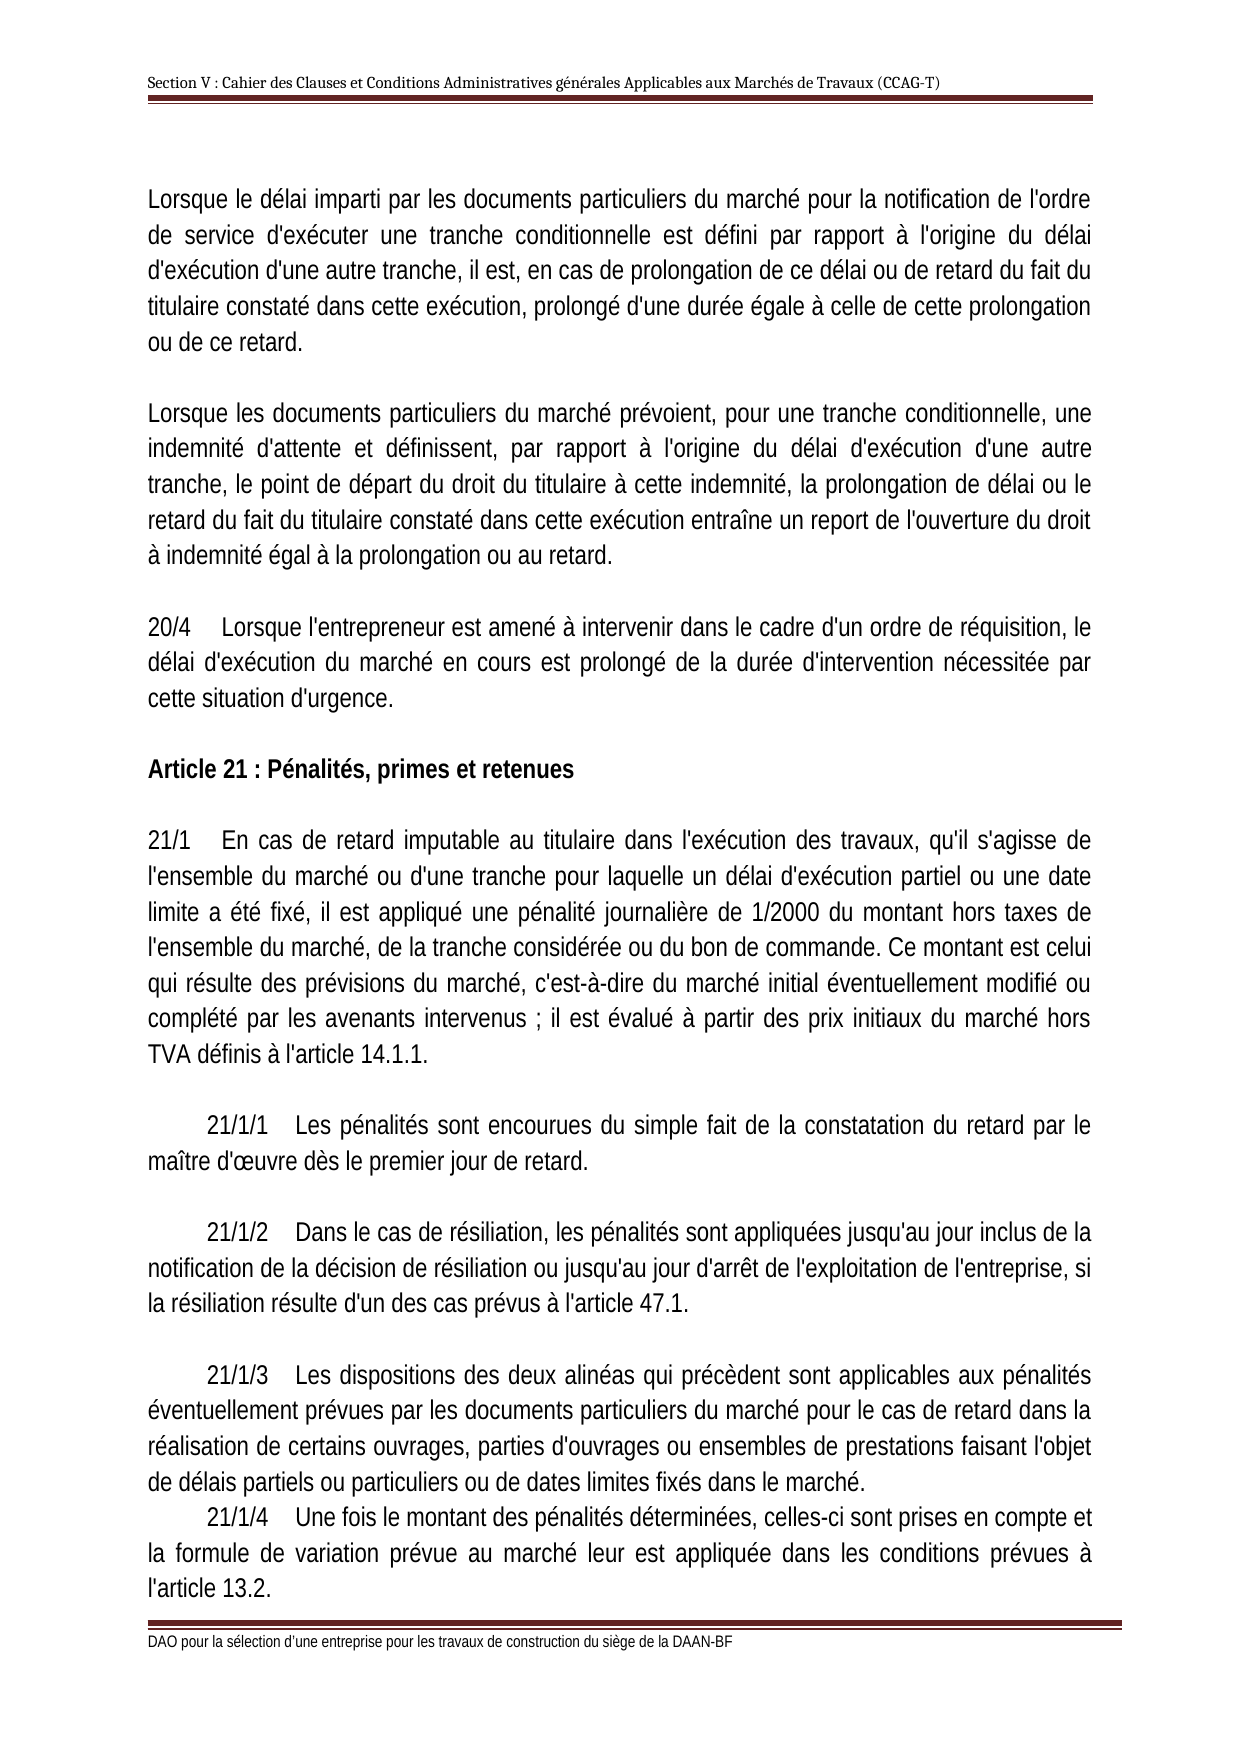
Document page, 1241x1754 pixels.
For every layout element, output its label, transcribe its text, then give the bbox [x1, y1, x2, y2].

subtitle Article 21 : Pénalités, primes et retenues [148, 753, 1093, 784]
list Dans le cas de résiliation, les pénalités sont appliquées jusqu'au jour inclus de la notification de la décision de résiliation ou jusqu'au jour d'arrêt de l'exploitation de l'entreprise, si la résiliation résulte d'un des cas prévus à l'article 47.1. [148, 1216, 1093, 1319]
list Une fois le montant des pénalités déterminées, celles-ci sont prises en compte et la formule de variation prévue au marché leur est appliquée dans les conditions prévues à l'article 13.2. [148, 1501, 1093, 1604]
list Lorsque l'entrepreneur est amené à intervenir dans le cadre d'un ordre de réquisition, le délai d'exécution du marché en cours est prolongé de la durée d'intervention nécessitée par cette situation d'urgence. [148, 611, 1093, 713]
list Les pénalités sont encourues du simple fait de la constatation du retard par le maître d'œuvre dès le premier jour de retard. [148, 1109, 1093, 1176]
list En cas de retard imputable au titulaire dans l'exécution des travaux, qu'il s'agisse de l'ensemble du marché ou d'une tranche pour laquelle un délai d'exécution partiel ou une date limite a été fixé, il est appliqué une pénalité journalière de 1/2000 du montant hors taxes de l'ensemble du marché, de la tranche considérée ou du bon de commande. Ce montant est celui qui résulte des prévisions du marché, c'est-à-dire du marché initial éventuellement modifié ou complété par les avenants intervenus ; il est évalué à partir des prix initiaux du marché hors TVA définis à l'article 14.1.1. [148, 824, 1093, 1069]
list Les dispositions des deux alinéas qui précèdent sont applicables aux pénalités éventuellement prévues par les documents particuliers du marché pour le cas de retard dans la réalisation de certains ouvrages, parties d'ouvrages ou ensembles de prestations faisant l'objet de délais partiels ou particuliers ou de dates limites fixés dans le marché. [148, 1359, 1093, 1497]
text Lorsque les documents particuliers du marché prévoient, pour une tranche conditionnelle, une indemnité d'attente et définissent, par rapport à l'origine du délai d'exécution d'une autre tranche, le point de départ du droit du titulaire à cette indemnité, la prolongation de délai ou le retard du fait du titulaire constaté dans cette exécution entraîne un report de l'ouverture du droit à indemnité égal à la prolongation ou au retard. [148, 397, 1093, 571]
text Lorsque le délai imparti par les documents particuliers du marché pour la notification de l'ordre de service d'exécuter une tranche conditionnelle est défini par rapport à l'origine du délai d'exécution d'une autre tranche, il est, en cas de prolongation de ce délai ou de retard du fait du titulaire constaté dans cette exécution, prolongé d'une durée égale à celle de cette prolongation ou de ce retard. [148, 183, 1093, 357]
